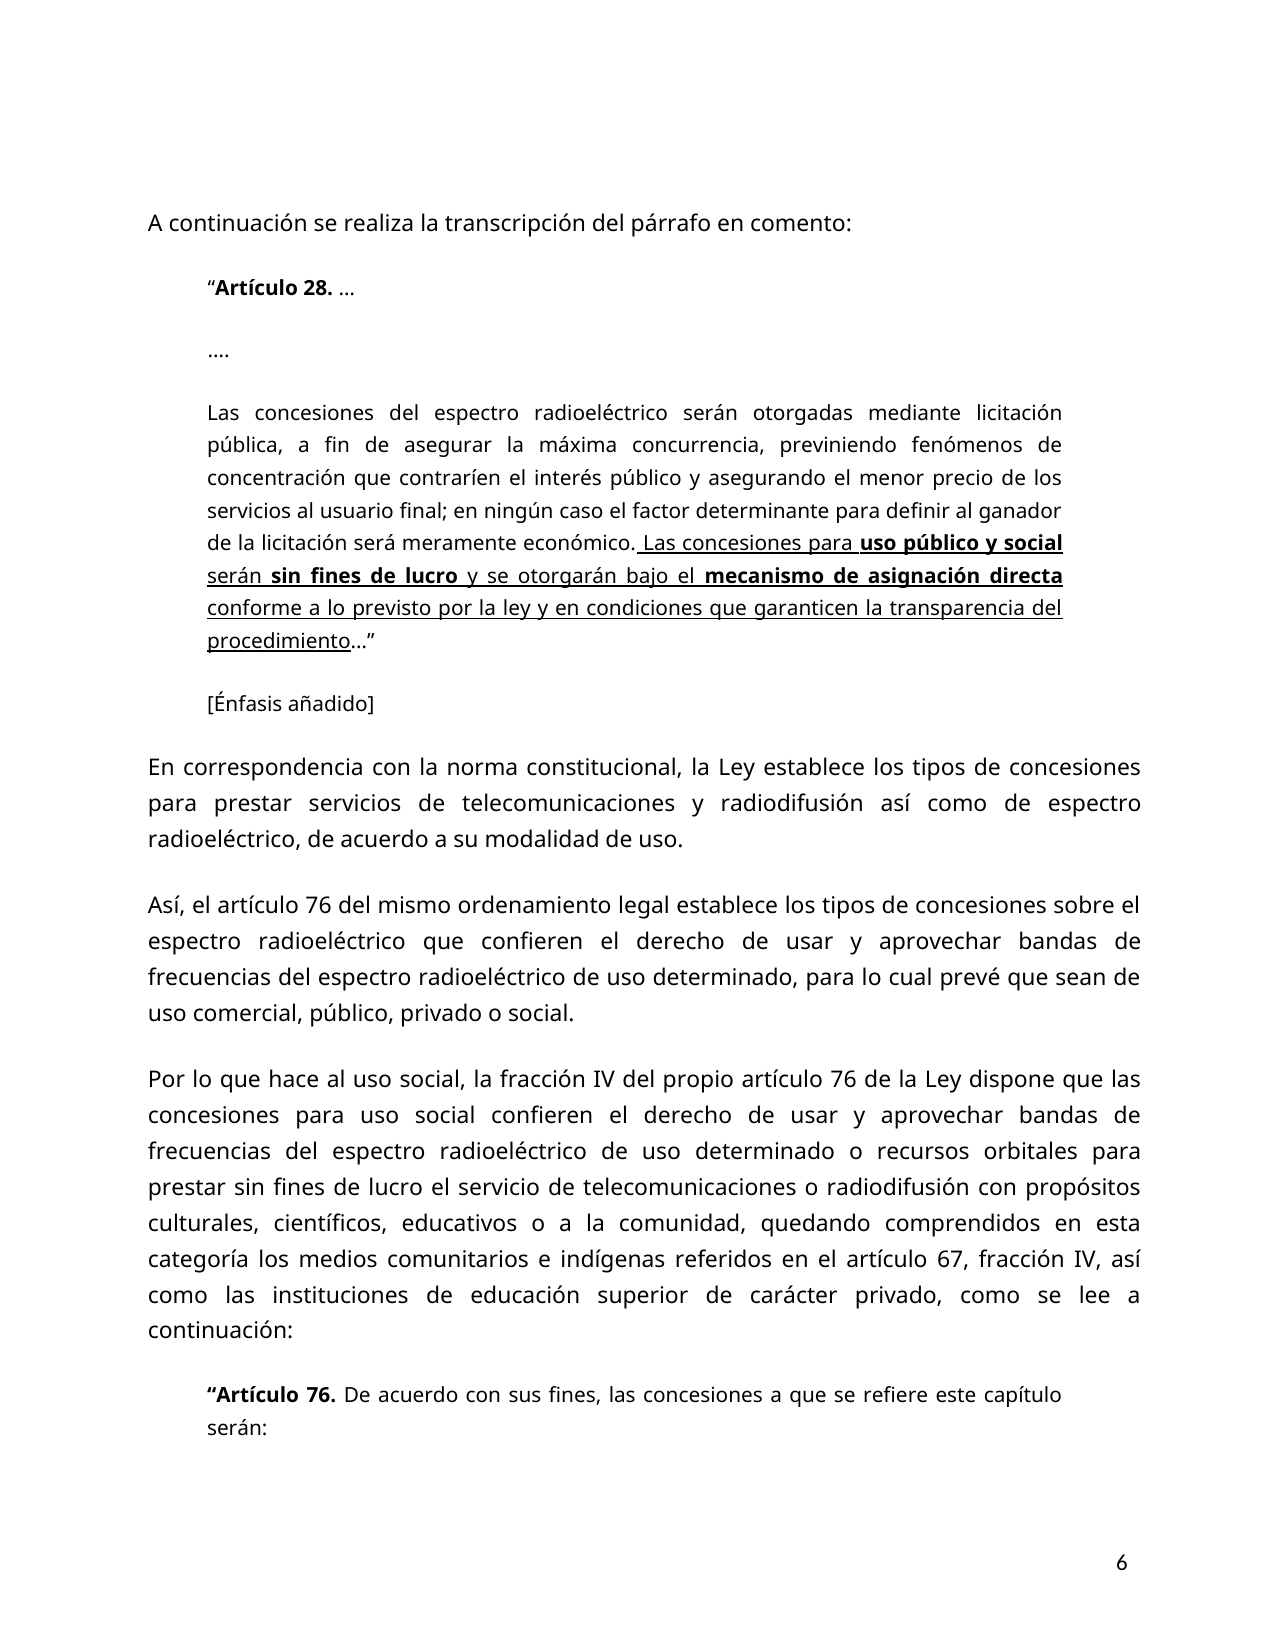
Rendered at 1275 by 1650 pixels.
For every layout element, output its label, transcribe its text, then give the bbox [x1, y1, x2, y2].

text …. [207, 335, 1063, 364]
text “Artículo 76. De acuerdo con sus fines, las concesiones a que se refiere este capítulo serán: [207, 1380, 1063, 1441]
text Por lo que hace al uso social, la fracción IV del propio artículo 76 de la Ley dispone que las concesiones para uso social confieren el derecho de usar y aprovechar bandas de frecuencias del espectro radioeléctrico de uso determinado o recursos orbitales para prestar sin fines de lucro el servicio de telecomunicaciones o radiodifusión con propósitos culturales, científicos, educativos o a la comunidad, quedando comprendidos en esta categoría los medios comunitarios e indígenas referidos en el artículo 67, fracción IV, así como las instituciones de educación superior de carácter privado, como se lee a continuación: [148, 1063, 1142, 1346]
text Las concesiones del espectro radioeléctrico serán otorgadas mediante licitación pública, a fin de asegurar la máxima concurrencia, previniendo fenómenos de concentración que contraríen el interés público y asegurando el menor precio de los servicios al usuario final; en ningún caso el factor determinante para definir al ganador de la licitación será meramente económico. Las concesiones para uso público y social serán sin fines de lucro y se otorgarán bajo el mecanismo de asignación directa conforme a lo previsto por la ley y en condiciones que garanticen la transparencia del procedimiento…” [207, 398, 1063, 585]
text “Artículo 28. … [207, 273, 1063, 301]
text En correspondencia con la norma constitucional, la Ley establece los tipos de concesiones para prestar servicios de telecomunicaciones y radiodifusión así como de espectro radioeléctrico, de acuerdo a su modalidad de uso. [148, 751, 1142, 854]
text A continuación se realiza la transcripción del párrafo en comento: [148, 207, 1142, 238]
text Así, el artículo 76 del mismo ordenamiento legal establece los tipos de concesiones sobre el espectro radioeléctrico que confieren el derecho de usar y aprovechar bandas de frecuencias del espectro radioeléctrico de uso determinado, para lo cual prevé que sean de uso comercial, público, privado o social. [148, 889, 1142, 1028]
text [Énfasis añadido] [207, 689, 1127, 717]
